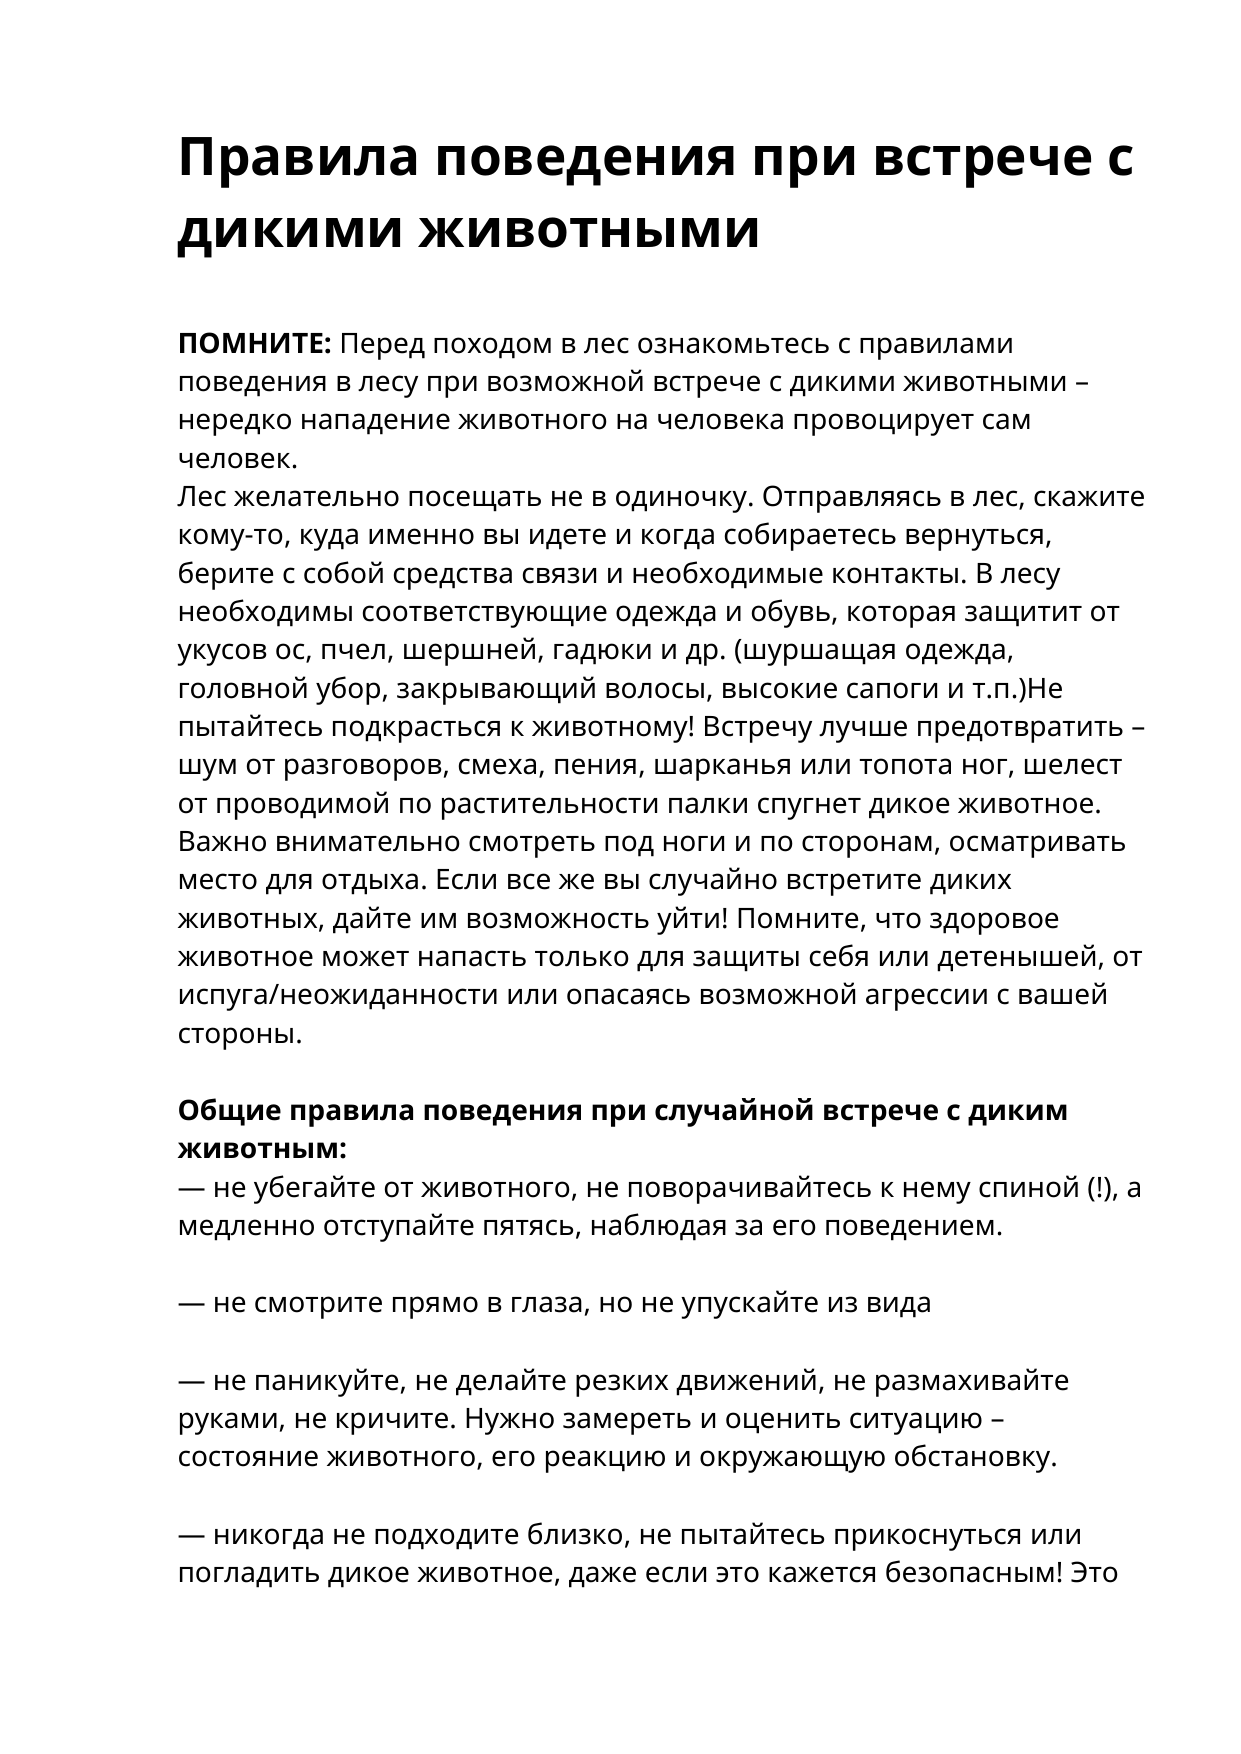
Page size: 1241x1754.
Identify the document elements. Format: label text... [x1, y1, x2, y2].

text Правила поведения при встрече с дикими животными [177, 118, 1152, 263]
text ПОМНИТЕ: Перед походом в лес ознакомьтесь с правилами поведения в лесу при возможной встрече с дикими животными – нередко нападение животного на человека провоцирует сам человек. [177, 323, 1152, 476]
text — не убегайте от животного, не поворачивайтесь к нему спиной (!), а медленно отступайте пятясь, наблюдая за его поведением. [177, 1167, 1152, 1244]
text Лес желательно посещать не в одиночку. Отправляясь в лес, скажите кому-то, куда именно вы идете и когда собираетесь вернуться, берите с собой средства связи и необходимые контакты. В лесу необходимы соответствующие одежда и обувь, которая защитит от укусов ос, пчел, шершней, гадюки и др. (шуршащая одежда, головной убор, закрывающий волосы, высокие сапоги и т.п.)Не пытайтесь подкрасться к животному! Встречу лучше предотвратить – шум от разговоров, смеха, пения, шарканья или топота ног, шелест от проводимой по растительности палки спугнет дикое животное. Важно внимательно смотреть под ноги и по сторонам, осматривать место для отдыха. Если все же вы случайно встретите диких животных, дайте им возможность уйти! Помните, что здоровое животное может напасть только для защиты себя или детенышей, от испуга/неожиданности или опасаясь возможной агрессии с вашей стороны. [177, 476, 1152, 1051]
text Общие правила поведения при случайной встрече с диким животным: [177, 1090, 1152, 1167]
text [177, 1514, 1152, 1591]
text — не смотрите прямо в глаза, но не упускайте из вида [177, 1283, 1152, 1321]
text — не паникуйте, не делайте резких движений, не размахивайте руками, не кричите. Нужно замереть и оценить ситуацию – состояние животного, его реакцию и окружающую обстановку. [177, 1360, 1152, 1475]
